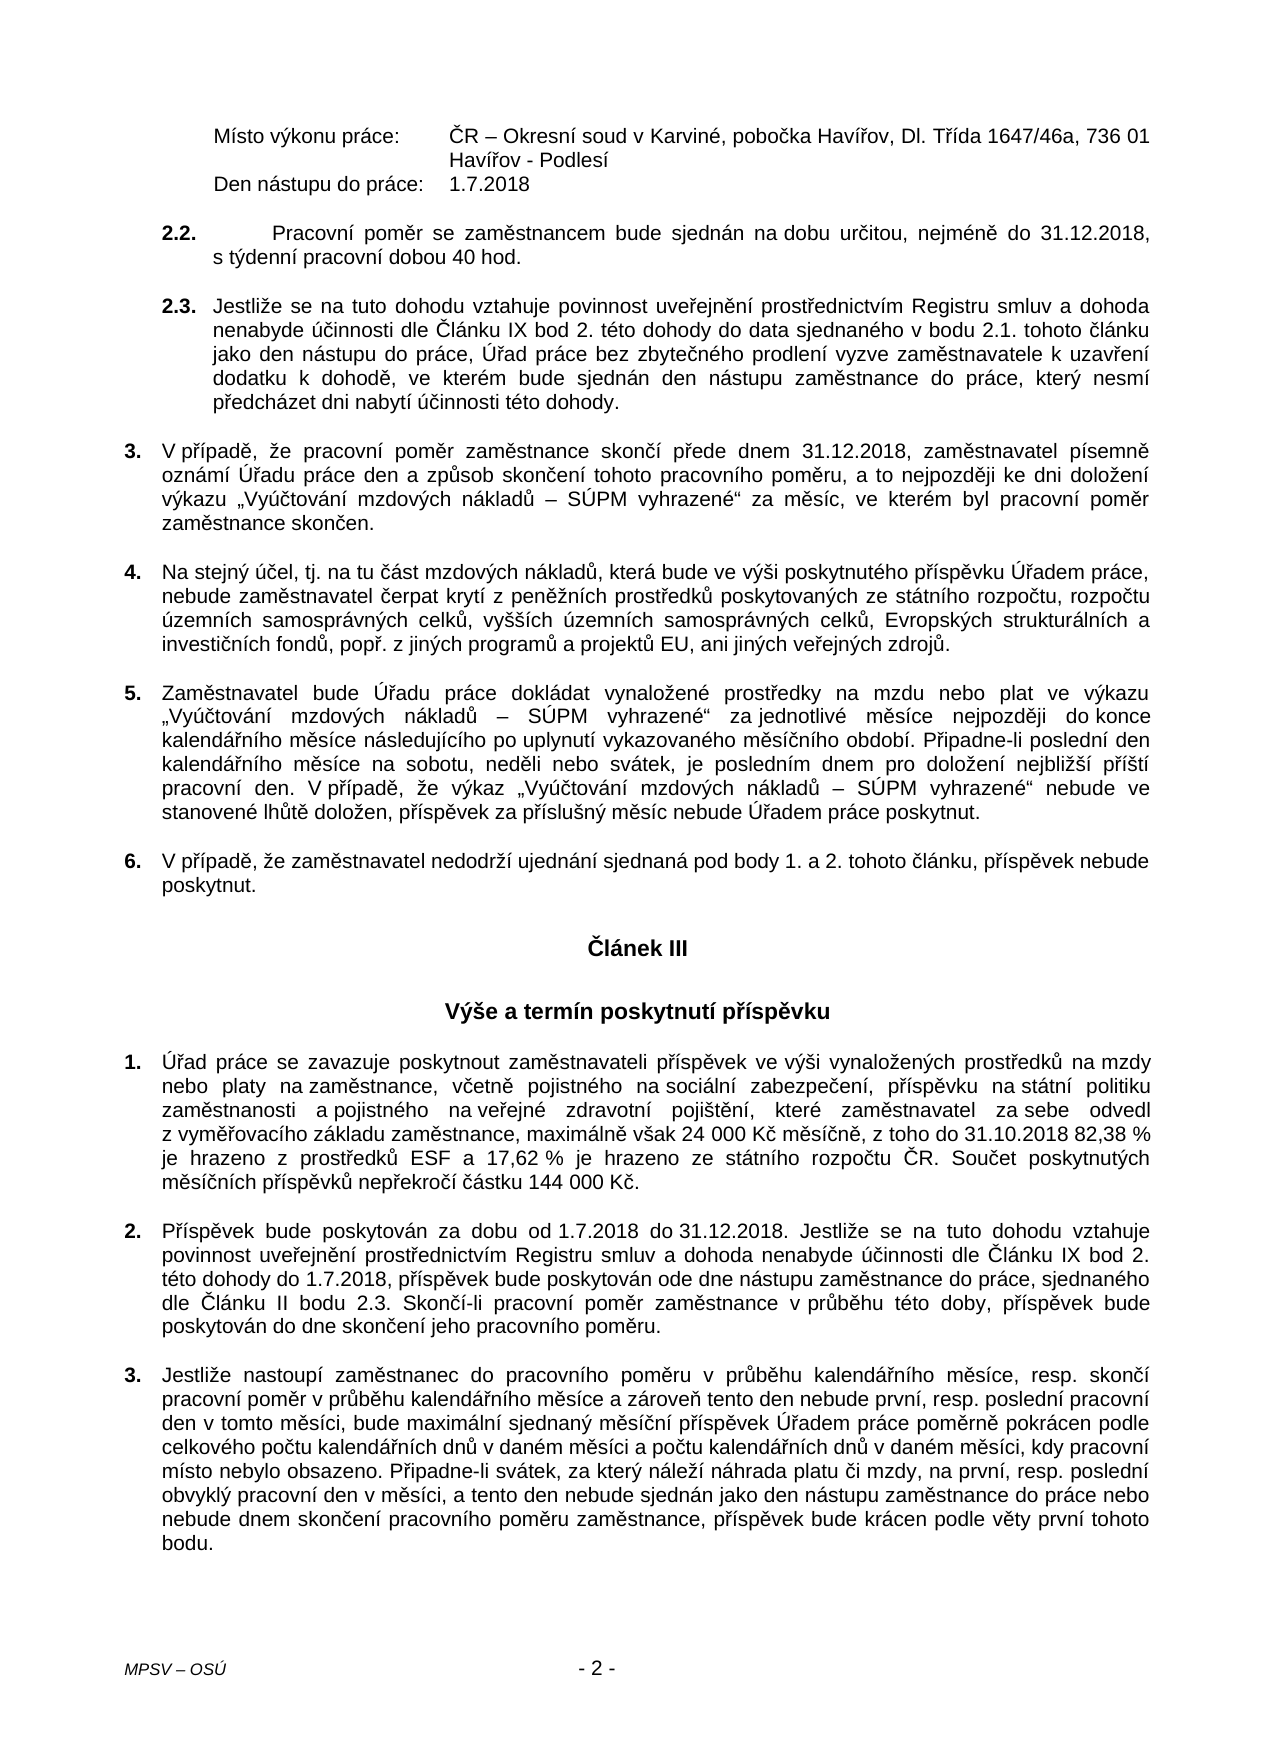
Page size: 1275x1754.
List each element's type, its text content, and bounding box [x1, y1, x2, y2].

text Výše a termín poskytnutí příspěvku [124, 998, 1151, 1025]
list Příspěvek bude poskytován za dobu od 1.7.2018 do 31.12.2018. Jestliže se na tuto dohodu vztahuje povinnost uveřejnění prostřednictvím Registru smluv a dohoda nenabyde účinnosti dle Článku IX bod 2. této dohody do 1.7.2018, příspěvek bude poskytován ode dne nástupu zaměstnance do práce, sjednaného dle Článku II bodu 2.3. Skončí-li pracovní poměr zaměstnance v průběhu této doby, příspěvek bude poskytován do dne skončení jeho pracovního poměru. [124, 1218, 1151, 1338]
text Na stejný účel, tj. na tu část mzdových nákladů, která bude ve výši poskytnutého příspěvku Úřadem práce, nebude zaměstnavatel čerpat krytí z peněžních prostředků poskytovaných ze státního rozpočtu, rozpočtu územních samosprávných celků, vyšších územních samosprávných celků, Evropských strukturálních a investičních fondů, popř. z jiných programů a projektů EU, ani jiných veřejných zdrojů. [124, 559, 1151, 655]
text V případě, že zaměstnavatel nedodrží ujednání sjednaná pod body 1. a 2. tohoto článku, příspěvek nebude poskytnut. [124, 849, 1151, 897]
text Článek III [124, 934, 1151, 961]
text V případě, že pracovní poměr zaměstnance skončí přede dnem 31.12.2018, zaměstnavatel písemně oznámí Úřadu práce den a způsob skončení tohoto pracovního poměru, a to nejpozději ke dni doložení výkazu „Vyúčtování mzdových nákladů – SÚPM vyhrazené“ za měsíc, ve kterém byl pracovní poměr zaměstnance skončen. [124, 439, 1151, 534]
list Jestliže nastoupí zaměstnanec do pracovního poměru v průběhu kalendářního měsíce, resp. skončí pracovní poměr v průběhu kalendářního měsíce a zároveň tento den nebude první, resp. poslední pracovní den v tomto měsíci, bude maximální sjednaný měsíční příspěvek Úřadem práce poměrně pokrácen podle celkového počtu kalendářních dnů v daném měsíci a počtu kalendářních dnů v daném měsíci, kdy pracovní místo nebylo obsazeno. Připadne-li svátek, za který náleží náhrada platu či mzdy, na první, resp. poslední obvyklý pracovní den v měsíci, a tento den nebude sjednán jako den nástupu zaměstnance do práce nebo nebude dnem skončení pracovního poměru zaměstnance, příspěvek bude krácen podle věty první tohoto bodu. [124, 1363, 1151, 1555]
list Pracovní poměr se zaměstnancem bude sjednán na dobu určitou, nejméně do 31.12.2018, s týdenní pracovní dobou 40 hod. [162, 221, 1151, 269]
text Místo výkonu práce: ČR – Okresní soud v Karviné, pobočka Havířov, Dl. Třída 1647/46a, 736 01 Havířov - Podlesí [213, 124, 1151, 172]
text Den nástupu do práce: 1.7.2018 [213, 172, 1151, 196]
list Jestliže se na tuto dohodu vztahuje povinnost uveřejnění prostřednictvím Registru smluv a dohoda nenabyde účinnosti dle Článku IX bod 2. této dohody do data sjednaného v bodu 2.1. tohoto článku jako den nástupu do práce, Úřad práce bez zbytečného prodlení vyzve zaměstnavatele k uzavření dodatku k dohodě, ve kterém bude sjednán den nástupu zaměstnance do práce, který nesmí předcházet dni nabytí účinnosti této dohody. [162, 294, 1151, 414]
list Úřad práce se zavazuje poskytnout zaměstnavateli příspěvek ve výši vynaložených prostředků na mzdy nebo platy na zaměstnance, včetně pojistného na sociální zabezpečení, příspěvku na státní politiku zaměstnanosti a pojistného na veřejné zdravotní pojištění, které zaměstnavatel za sebe odvedl z vyměřovacího základu zaměstnance, maximálně však 24 000 Kč měsíčně, z toho do 31.10.2018 82,38 % je hrazeno z prostředků ESF a 17,62 % je hrazeno ze státního rozpočtu ČR. Součet poskytnutých měsíčních příspěvků nepřekročí částku 144 000 Kč. [124, 1050, 1151, 1193]
text Zaměstnavatel bude Úřadu práce dokládat vynaložené prostředky na mzdu nebo plat ve výkazu „Vyúčtování mzdových nákladů – SÚPM vyhrazené“ za jednotlivé měsíce nejpozději do konce kalendářního měsíce následujícího po uplynutí vykazovaného měsíčního období. Připadne-li poslední den kalendářního měsíce na sobotu, neděli nebo svátek, je posledním dnem pro doložení nejbližší příští pracovní den. V případě, že výkaz „Vyúčtování mzdových nákladů – SÚPM vyhrazené“ nebude ve stanovené lhůtě doložen, příspěvek za příslušný měsíc nebude Úřadem práce poskytnut. [124, 680, 1151, 824]
